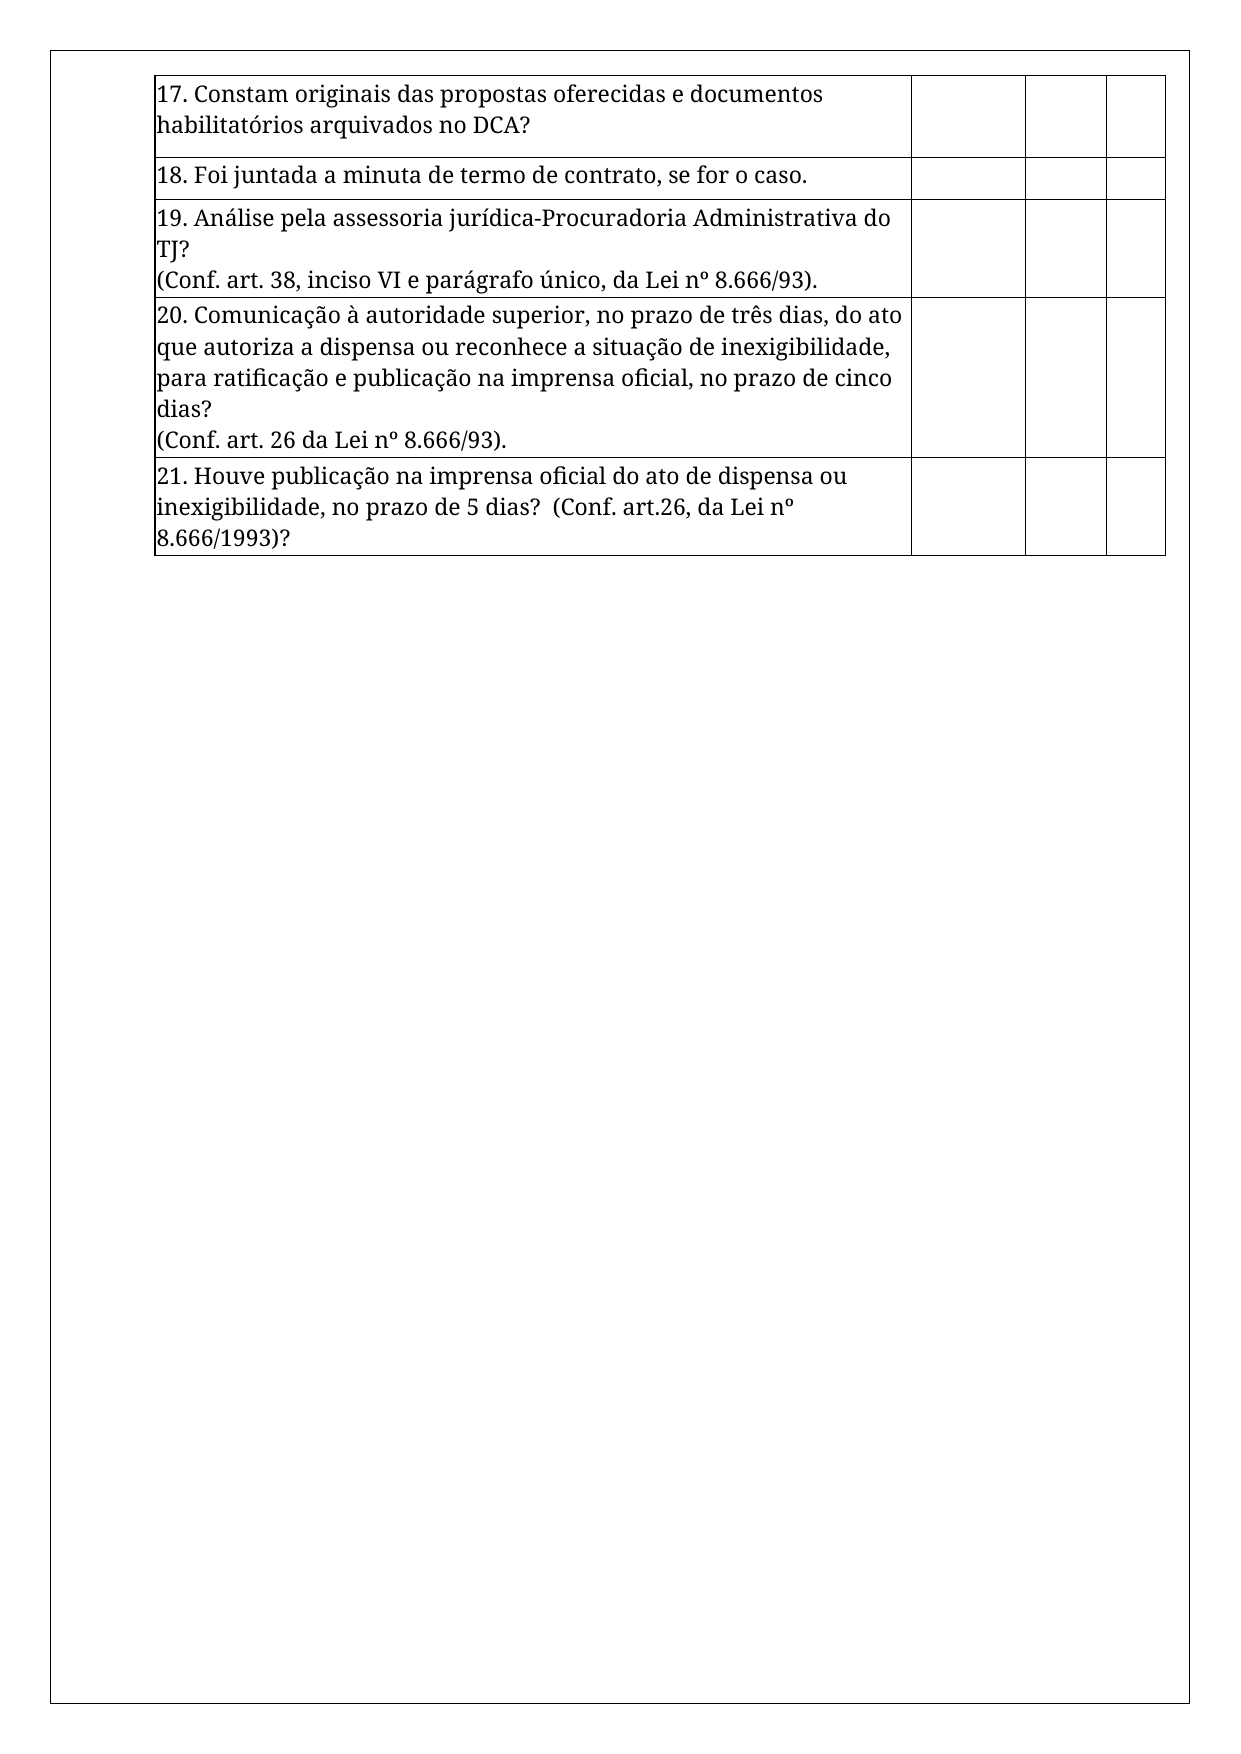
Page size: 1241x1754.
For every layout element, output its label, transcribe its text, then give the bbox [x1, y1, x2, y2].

table_cell [1107, 298, 1165, 457]
table_cell [1026, 158, 1106, 199]
table_cell [912, 200, 1025, 297]
table_cell 18. Foi juntada a minuta de termo de contrato, se for o caso. [156, 158, 911, 199]
table_cell [1107, 458, 1165, 555]
table_cell 20. Comunicação à autoridade superior, no prazo de três dias, do ato que autoriza a dispensa ou reconhece a situação de inexigibilidade, para ratificação e publicação na imprensa oficial, no prazo de cinco dias? (Conf. art. 26 da Lei nº 8.666/93). [156, 298, 911, 457]
table_cell [1026, 76, 1106, 157]
table_cell [1107, 158, 1165, 199]
table_cell [1107, 200, 1165, 297]
table_cell [1026, 458, 1106, 555]
table_cell [912, 458, 1025, 555]
table_cell [1026, 298, 1106, 457]
table_cell [912, 298, 1025, 457]
table_cell [1107, 76, 1165, 157]
table_cell [912, 158, 1025, 199]
table_cell 21. Houve publicação na imprensa oficial do ato de dispensa ou inexigibilidade, no prazo de 5 dias? (Conf. art.26, da Lei nº 8.666/1993)? [156, 458, 911, 555]
table_cell [912, 76, 1025, 157]
table_cell 17. Constam originais das propostas oferecidas e documentos habilitatórios arquivados no DCA? [156, 76, 911, 157]
table_cell [1026, 200, 1106, 297]
table_cell 19. Análise pela assessoria jurídica-Procuradoria Administrativa do TJ? (Conf. art. 38, inciso VI e parágrafo único, da Lei nº 8.666/93). [156, 200, 911, 297]
